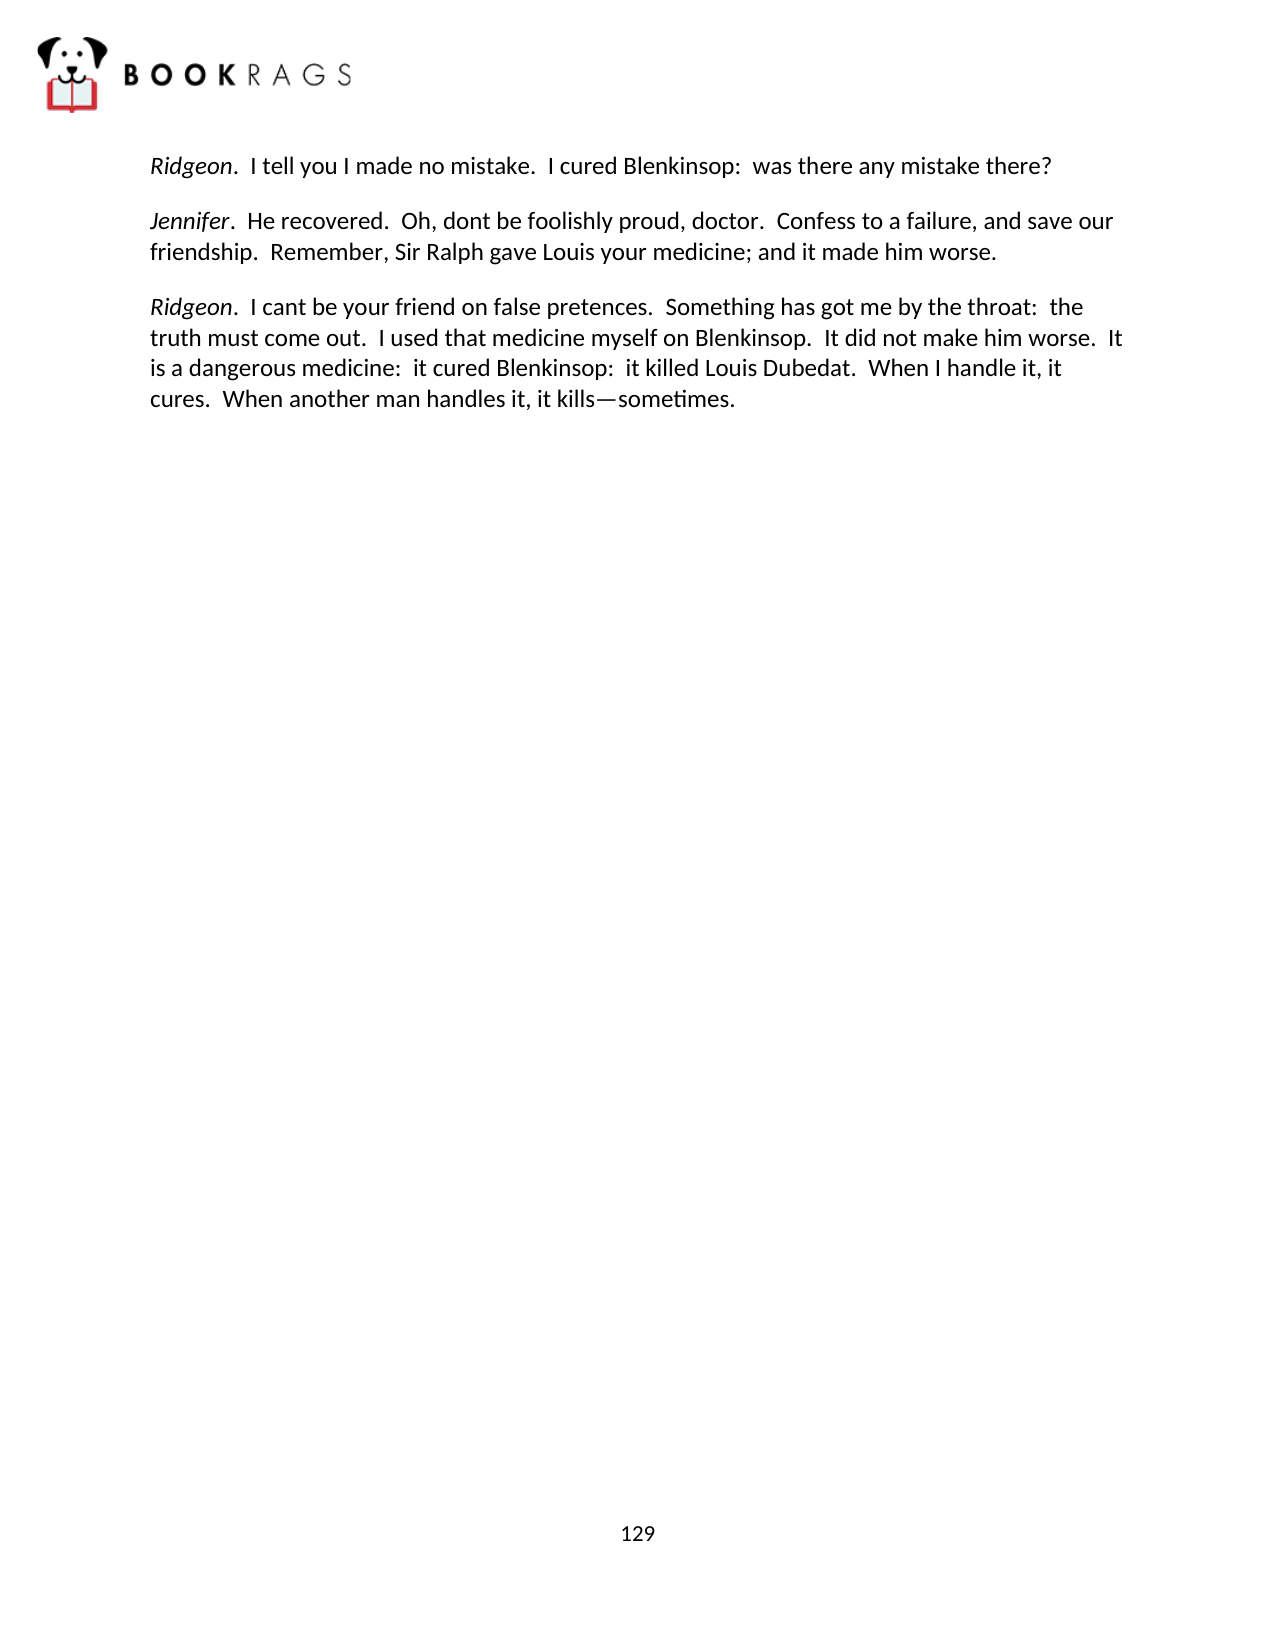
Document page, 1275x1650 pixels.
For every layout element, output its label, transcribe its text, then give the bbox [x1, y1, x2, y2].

text Ridgeon. I cant be your friend on false pretences. Something has got me by the throat: the truth must come out. I used that medicine myself on Blenkinsop. It did not make him worse. It is a dangerous medicine: it cured Blenkinsop: it killed Louis Dubedat. When I handle it, it cures. When another man handles it, it kills—­sometimes. [150, 292, 1125, 414]
picture [37, 37, 351, 113]
text Ridgeon. I tell you I made no mistake. I cured Blenkinsop: was there any mistake there? [150, 150, 1125, 181]
text Jennifer. He recovered. Oh, dont be foolishly proud, doctor. Confess to a failure, and save our friendship. Remember, Sir Ralph gave Louis your medicine; and it made him worse. [150, 206, 1125, 267]
